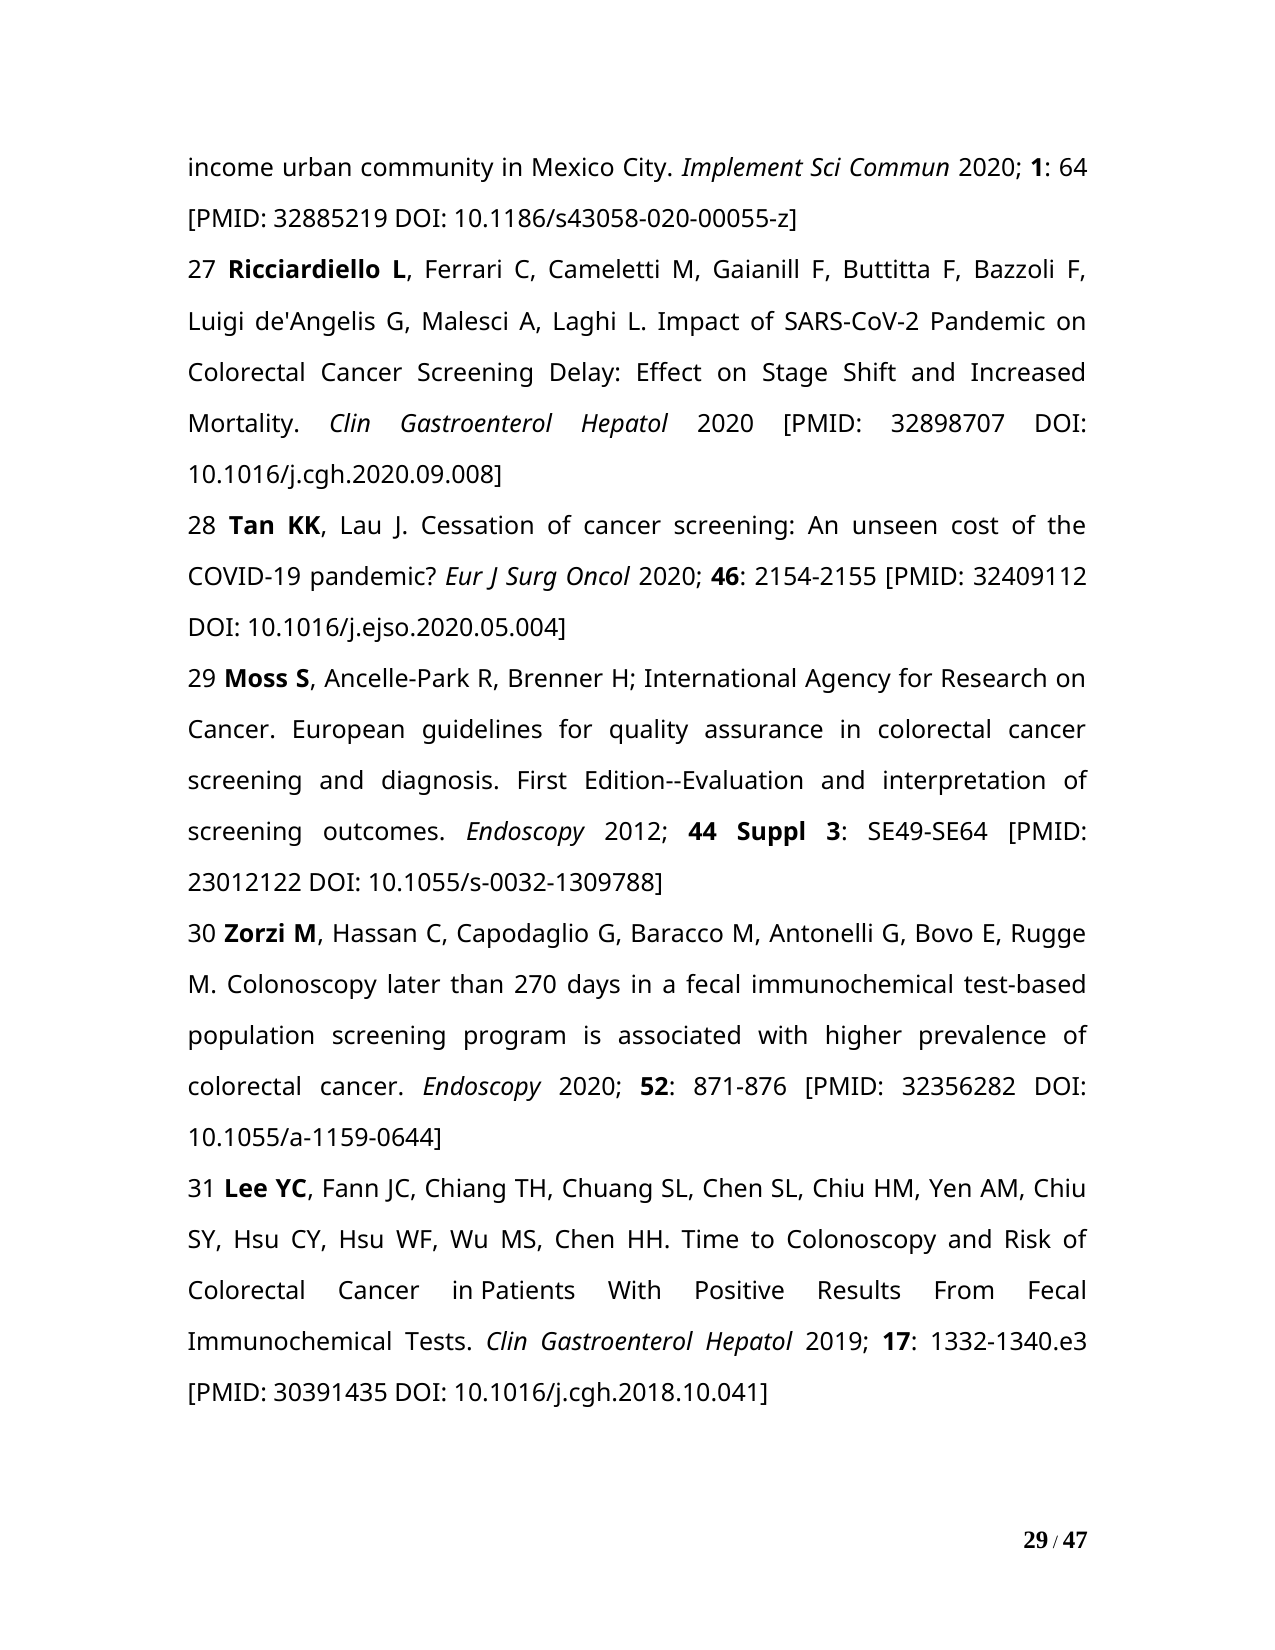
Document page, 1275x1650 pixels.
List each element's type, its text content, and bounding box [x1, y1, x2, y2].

text 30 Zorzi M, Hassan C, Capodaglio G, Baracco M, Antonelli G, Bovo E, Rugge M. Colonoscopy later than 270 days in a fecal immunochemical test-based population screening program is associated with higher prevalence of colorectal cancer. Endoscopy 2020; 52: 871-876 [PMID: 32356282 DOI: 10.1055/a-1159-0644] [187, 916, 1087, 1154]
text 31 Lee YC, Fann JC, Chiang TH, Chuang SL, Chen SL, Chiu HM, Yen AM, Chiu SY, Hsu CY, Hsu WF, Wu MS, Chen HH. Time to Colonoscopy and Risk of Colorectal Cancer in Patients With Positive Results From Fecal Immunochemical Tests. Clin Gastroenterol Hepatol 2019; 17: 1332-1340.e3 [PMID: 30391435 DOI: 10.1016/j.cgh.2018.10.041] [187, 1171, 1087, 1409]
text 28 Tan KK, Lau J. Cessation of cancer screening: An unseen cost of the COVID-19 pandemic? Eur J Surg Oncol 2020; 46: 2154-2155 [PMID: 32409112 DOI: 10.1016/j.ejso.2020.05.004] [187, 507, 1087, 643]
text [187, 150, 1087, 235]
text 27 Ricciardiello L, Ferrari C, Cameletti M, Gaianill F, Buttitta F, Bazzoli F, Luigi de'Angelis G, Malesci A, Laghi L. Impact of SARS-CoV-2 Pandemic on Colorectal Cancer Screening Delay: Effect on Stage Shift and Increased Mortality. Clin Gastroenterol Hepatol 2020 [PMID: 32898707 DOI: 10.1016/j.cgh.2020.09.008] [187, 252, 1087, 490]
text 29 Moss S, Ancelle-Park R, Brenner H; International Agency for Research on Cancer. European guidelines for quality assurance in colorectal cancer screening and diagnosis. First Edition--Evaluation and interpretation of screening outcomes. Endoscopy 2012; 44 Suppl 3: SE49-SE64 [PMID: 23012122 DOI: 10.1055/s-0032-1309788] [187, 660, 1087, 899]
